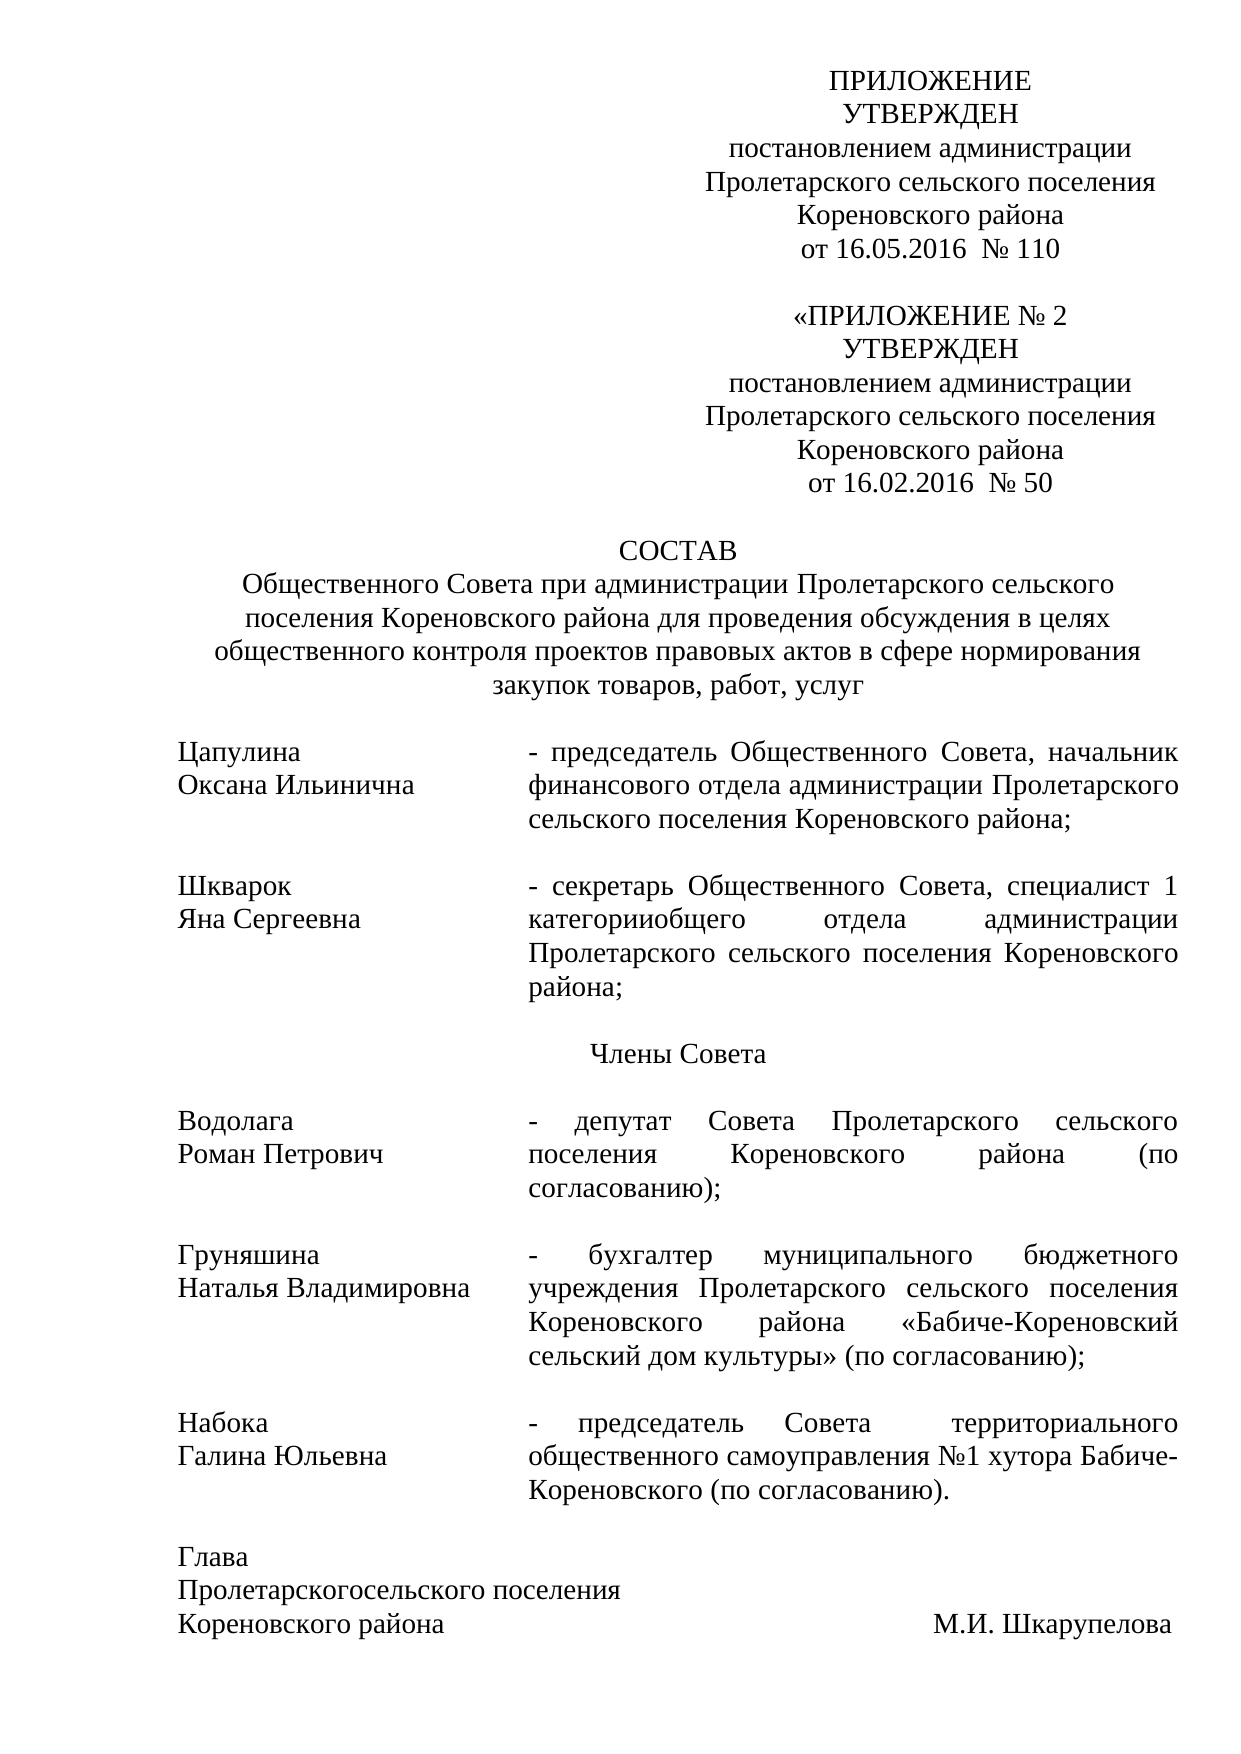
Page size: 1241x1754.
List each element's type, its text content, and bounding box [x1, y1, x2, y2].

text УТВЕРЖДЕН [679, 331, 1181, 365]
table_header Водолага Роман Петрович [166, 1103, 517, 1237]
text Члены Совета [177, 1036, 1179, 1069]
text Глава [177, 1539, 1181, 1572]
table_header Цапулина Оксана Ильинична [166, 734, 517, 868]
text УТВЕРЖДЕН [679, 97, 1181, 130]
text Пролетарского сельского поселения [679, 164, 1181, 197]
table_cell Шкварок Яна Сергеевна [166, 868, 517, 1036]
table_cell - секретарь Общественного Совета, специалист 1 категорииобщего отдела администрации Пролетарского сельского поселения Кореновского района; [517, 868, 1192, 1036]
text Кореновского района [679, 197, 1181, 231]
text постановлением администрации [679, 130, 1181, 164]
text Общественного Совета при администрации Пролетарского сельского поселения Кореновского района для проведения обсуждения в целях общественного контроля проектов правовых актов в сфере нормирования закупок товаров, работ, услуг [177, 566, 1179, 700]
table_cell Набока Галина Юльевна [166, 1405, 517, 1539]
text Кореновского района [679, 432, 1181, 466]
text Кореновского района М.И. Шкарупелова [177, 1606, 1181, 1639]
text от 16.05.2016 № 110 [679, 231, 1181, 264]
table_header - депутат Совета Пролетарского сельского поселения Кореновского района (по согласованию); [517, 1103, 1192, 1237]
text от 16.02.2016 № 50 [679, 466, 1181, 499]
table_cell - бухгалтер муниципального бюджетного учреждения Пролетарского сельского поселения Кореновского района «Бабиче-Кореновский сельский дом культуры» (по согласованию); [517, 1237, 1192, 1405]
text «ПРИЛОЖЕНИЕ № 2 [679, 298, 1181, 331]
text СОСТАВ [177, 533, 1179, 566]
table_cell Груняшина Наталья Владимировна [166, 1237, 517, 1405]
text Пролетарскогосельского поселения [177, 1572, 1181, 1606]
text Пролетарского сельского поселения [679, 398, 1181, 432]
text ПРИЛОЖЕНИЕ [679, 63, 1181, 97]
table_cell - председатель Совета территориального общественного самоуправления №1 хутора Бабиче-Кореновского (по согласованию). [517, 1405, 1192, 1539]
text постановлением администрации [679, 365, 1181, 398]
table_header - председатель Общественного Совета, начальник финансового отдела администрации Пролетарского сельского поселения Кореновского района; [517, 734, 1192, 868]
